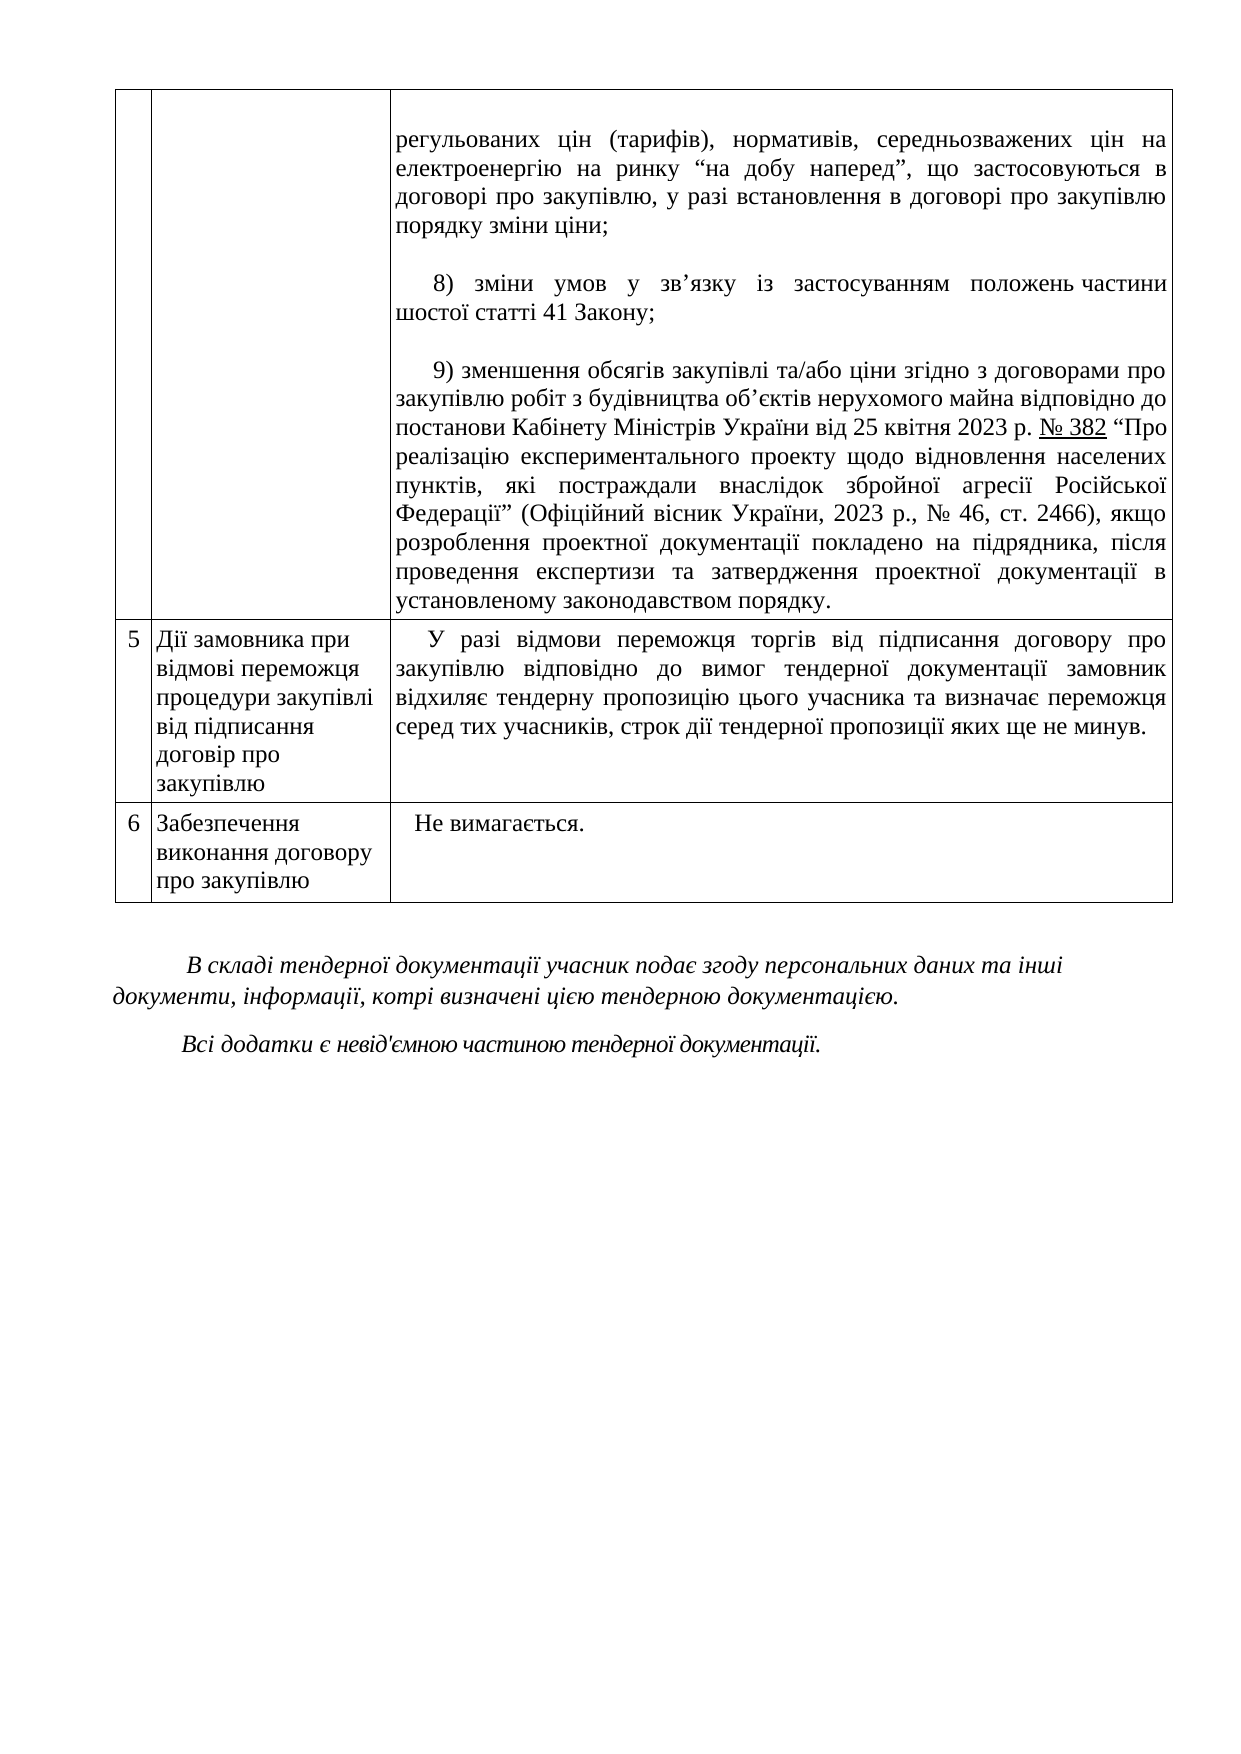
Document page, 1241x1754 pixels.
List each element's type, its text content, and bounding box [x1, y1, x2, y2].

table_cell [391, 90, 1172, 618]
table_cell У разі відмови переможця торгів від підписання договору про закупівлю відповідно до вимог тендерної документації замовник відхиляє тендерну пропозицію цього учасника та визначає переможця серед тих учасників, строк дії тендерної пропозиції яких ще не минув. [391, 620, 1172, 802]
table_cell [152, 90, 390, 618]
table_cell Не вимагається. [391, 803, 1172, 902]
text В складі тендерної документації учасник подає згоду персональних даних та інші документи, інформації, котрі визначені цією тендерною документацією. [112, 950, 1163, 1010]
table_cell Дії замовника при відмові переможця процедури закупівлі від підписання договір про закупівлю [152, 620, 390, 802]
text Всі додатки є невід'ємною частиною тендерної документації. [112, 1029, 1163, 1057]
table_cell 5 [116, 620, 151, 802]
table_cell Забезпечення виконання договору про закупівлю [152, 803, 390, 902]
table_cell 4 [116, 90, 151, 618]
table_cell 6 [116, 803, 151, 902]
